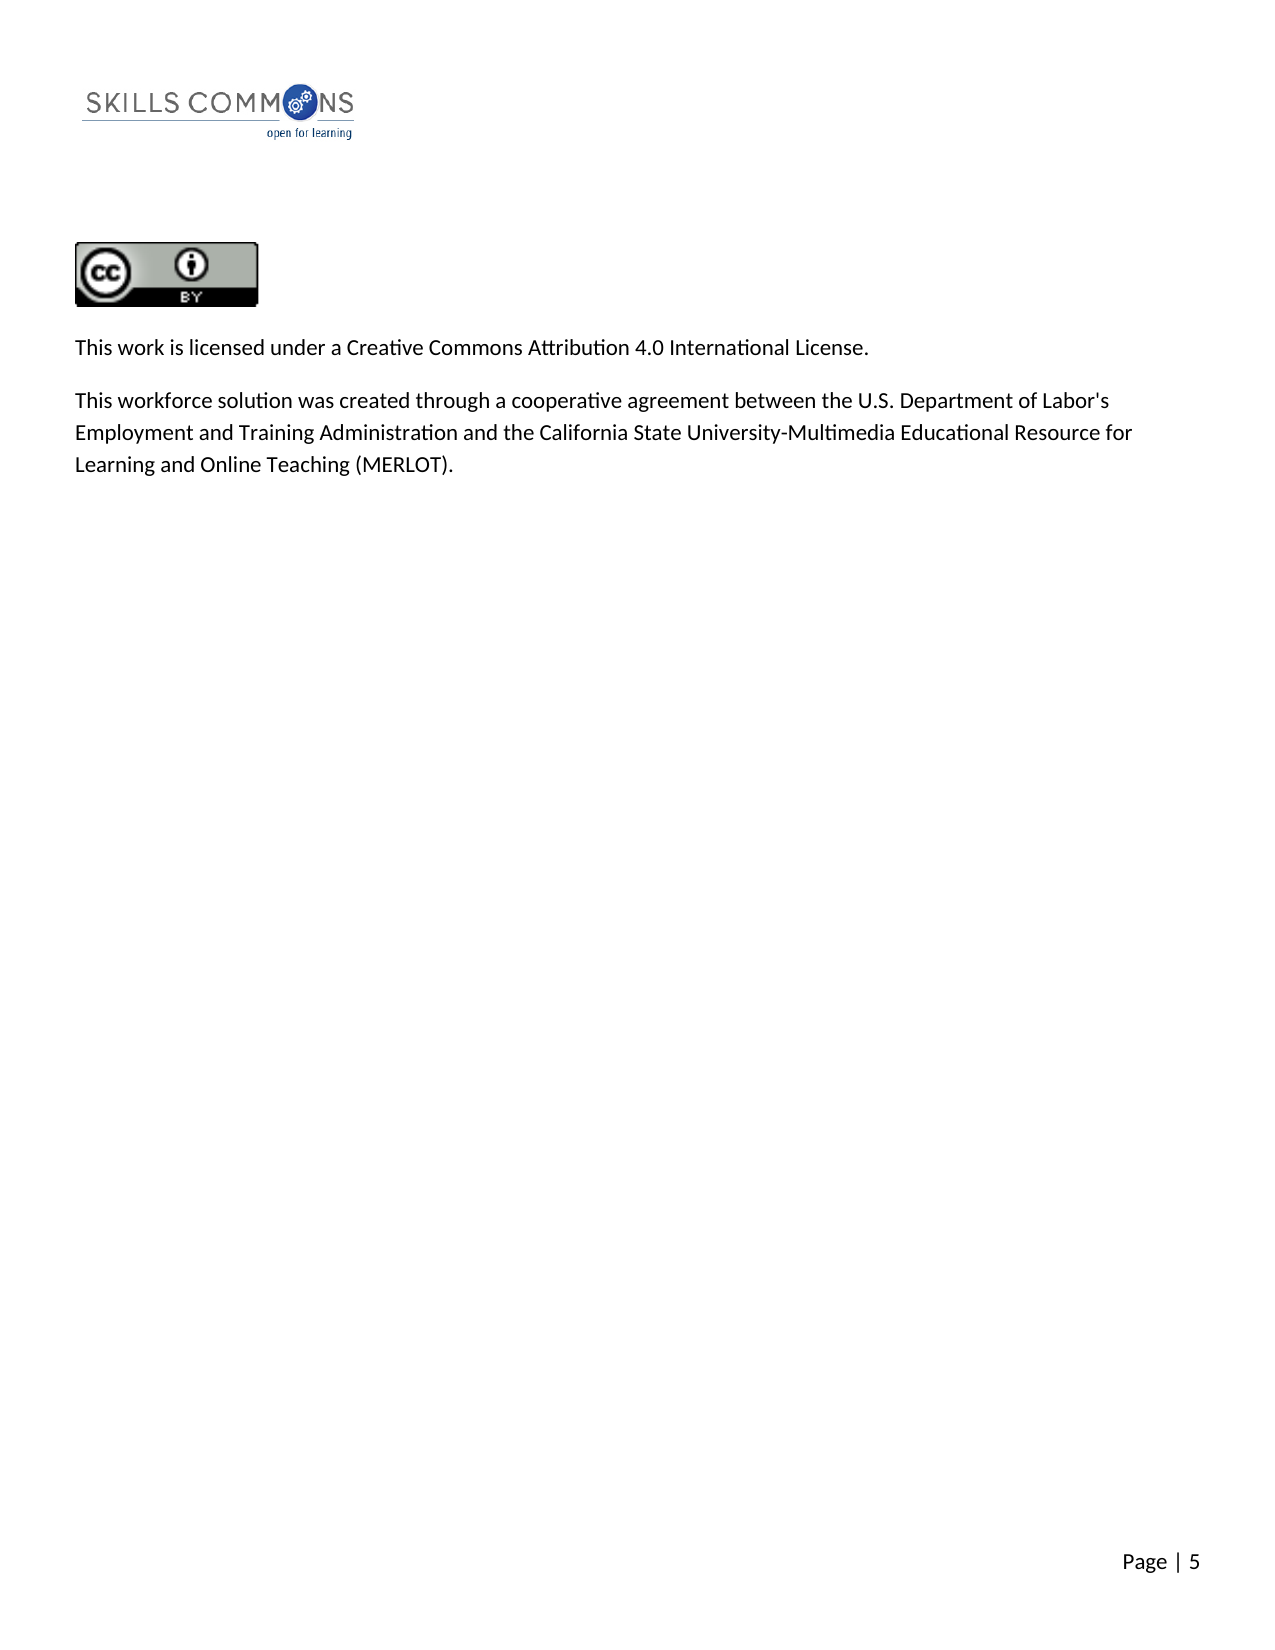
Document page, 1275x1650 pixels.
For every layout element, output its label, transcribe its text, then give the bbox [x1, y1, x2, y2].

text This workforce solution was created through a cooperative agreement between the U.S. Department of Labor's Employment and Training Administration and the California State University-Multimedia Educational Resource for Learning and Online Teaching (MERLOT). [75, 386, 1200, 478]
picture [75, 242, 259, 307]
text This work is licensed under a Creative Commons Attribution 4.0 International License. [75, 333, 1200, 361]
picture [75, 75, 357, 162]
